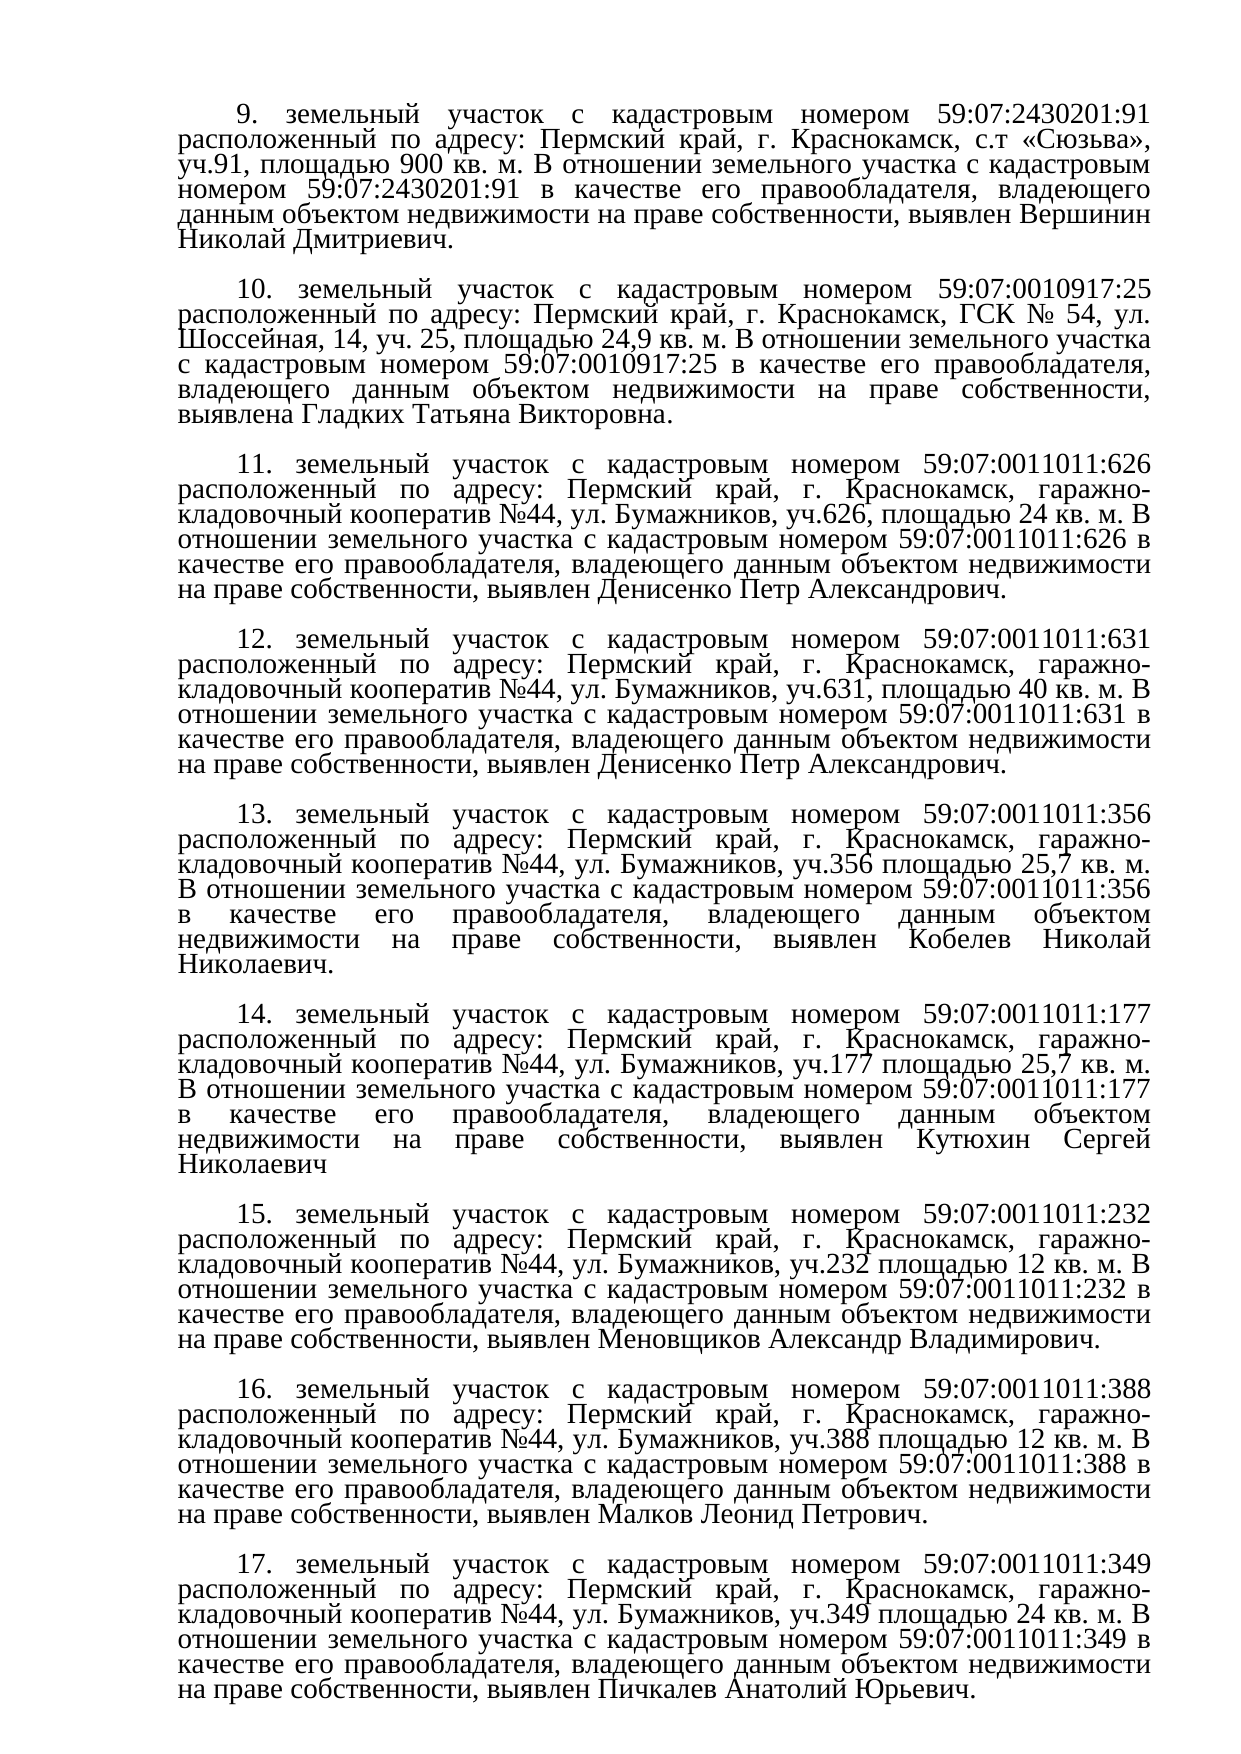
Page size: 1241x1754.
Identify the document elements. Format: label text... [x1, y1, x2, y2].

text 13. земельный участок с кадастровым номером 59:07:0011011:356 расположенный по адресу: Пермский край, г. Краснокамск, гаражно- кладовочный кооператив №44, ул. Бумажников, уч.356 площадью 25,7 кв. м. В отношении земельного участка с кадастровым номером 59:07:0011011:356 в качестве его правообладателя, владеющего данным объектом недвижимости на праве собственности, выявлен Кобелев Николай Николаевич. [177, 803, 1152, 978]
text 9. земельный участок с кадастровым номером 59:07:2430201:91 расположенный по адресу: Пермский край, г. Краснокамск, с.т «Сюзьва», уч.91, площадью 900 кв. м. В отношении земельного участка с кадастровым номером 59:07:2430201:91 в качестве его правообладателя, владеющего данным объектом недвижимости на праве собственности, выявлен Вершинин Николай Дмитриевич. [177, 103, 1152, 253]
text 15. земельный участок с кадастровым номером 59:07:0011011:232 расположенный по адресу: Пермский край, г. Краснокамск, гаражно- кладовочный кооператив №44, ул. Бумажников, уч.232 площадью 12 кв. м. В отношении земельного участка с кадастровым номером 59:07:0011011:232 в качестве его правообладателя, владеющего данным объектом недвижимости на праве собственности, выявлен Меновщиков Александр Владимирович. [177, 1203, 1152, 1353]
text 10. земельный участок с кадастровым номером 59:07:0010917:25 расположенный по адресу: Пермский край, г. Краснокамск, ГСК № 54, ул. Шоссейная, 14, уч. 25, площадью 24,9 кв. м. В отношении земельного участка с кадастровым номером 59:07:0010917:25 в качестве его правообладателя, владеющего данным объектом недвижимости на праве собственности, выявлена Гладких Татьяна Викторовна. [177, 278, 1152, 428]
text 16. земельный участок с кадастровым номером 59:07:0011011:388 расположенный по адресу: Пермский край, г. Краснокамск, гаражно- кладовочный кооператив №44, ул. Бумажников, уч.388 площадью 12 кв. м. В отношении земельного участка с кадастровым номером 59:07:0011011:388 в качестве его правообладателя, владеющего данным объектом недвижимости на праве собственности, выявлен Малков Леонид Петрович. [177, 1378, 1152, 1528]
text 14. земельный участок с кадастровым номером 59:07:0011011:177 расположенный по адресу: Пермский край, г. Краснокамск, гаражно- кладовочный кооператив №44, ул. Бумажников, уч.177 площадью 25,7 кв. м. В отношении земельного участка с кадастровым номером 59:07:0011011:177 в качестве его правообладателя, владеющего данным объектом недвижимости на праве собственности, выявлен Кутюхин Сергей Николаевич [177, 1003, 1152, 1178]
text 12. земельный участок с кадастровым номером 59:07:0011011:631 расположенный по адресу: Пермский край, г. Краснокамск, гаражно- кладовочный кооператив №44, ул. Бумажников, уч.631, площадью 40 кв. м. В отношении земельного участка с кадастровым номером 59:07:0011011:631 в качестве его правообладателя, владеющего данным объектом недвижимости на праве собственности, выявлен Денисенко Петр Александрович. [177, 628, 1152, 778]
text 17. земельный участок с кадастровым номером 59:07:0011011:349 расположенный по адресу: Пермский край, г. Краснокамск, гаражно- кладовочный кооператив №44, ул. Бумажников, уч.349 площадью 24 кв. м. В отношении земельного участка с кадастровым номером 59:07:0011011:349 в качестве его правообладателя, владеющего данным объектом недвижимости на праве собственности, выявлен Пичкалев Анатолий Юрьевич. [177, 1553, 1152, 1703]
text 11. земельный участок с кадастровым номером 59:07:0011011:626 расположенный по адресу: Пермский край, г. Краснокамск, гаражно- кладовочный кооператив №44, ул. Бумажников, уч.626, площадью 24 кв. м. В отношении земельного участка с кадастровым номером 59:07:0011011:626 в качестве его правообладателя, владеющего данным объектом недвижимости на праве собственности, выявлен Денисенко Петр Александрович. [177, 453, 1152, 603]
